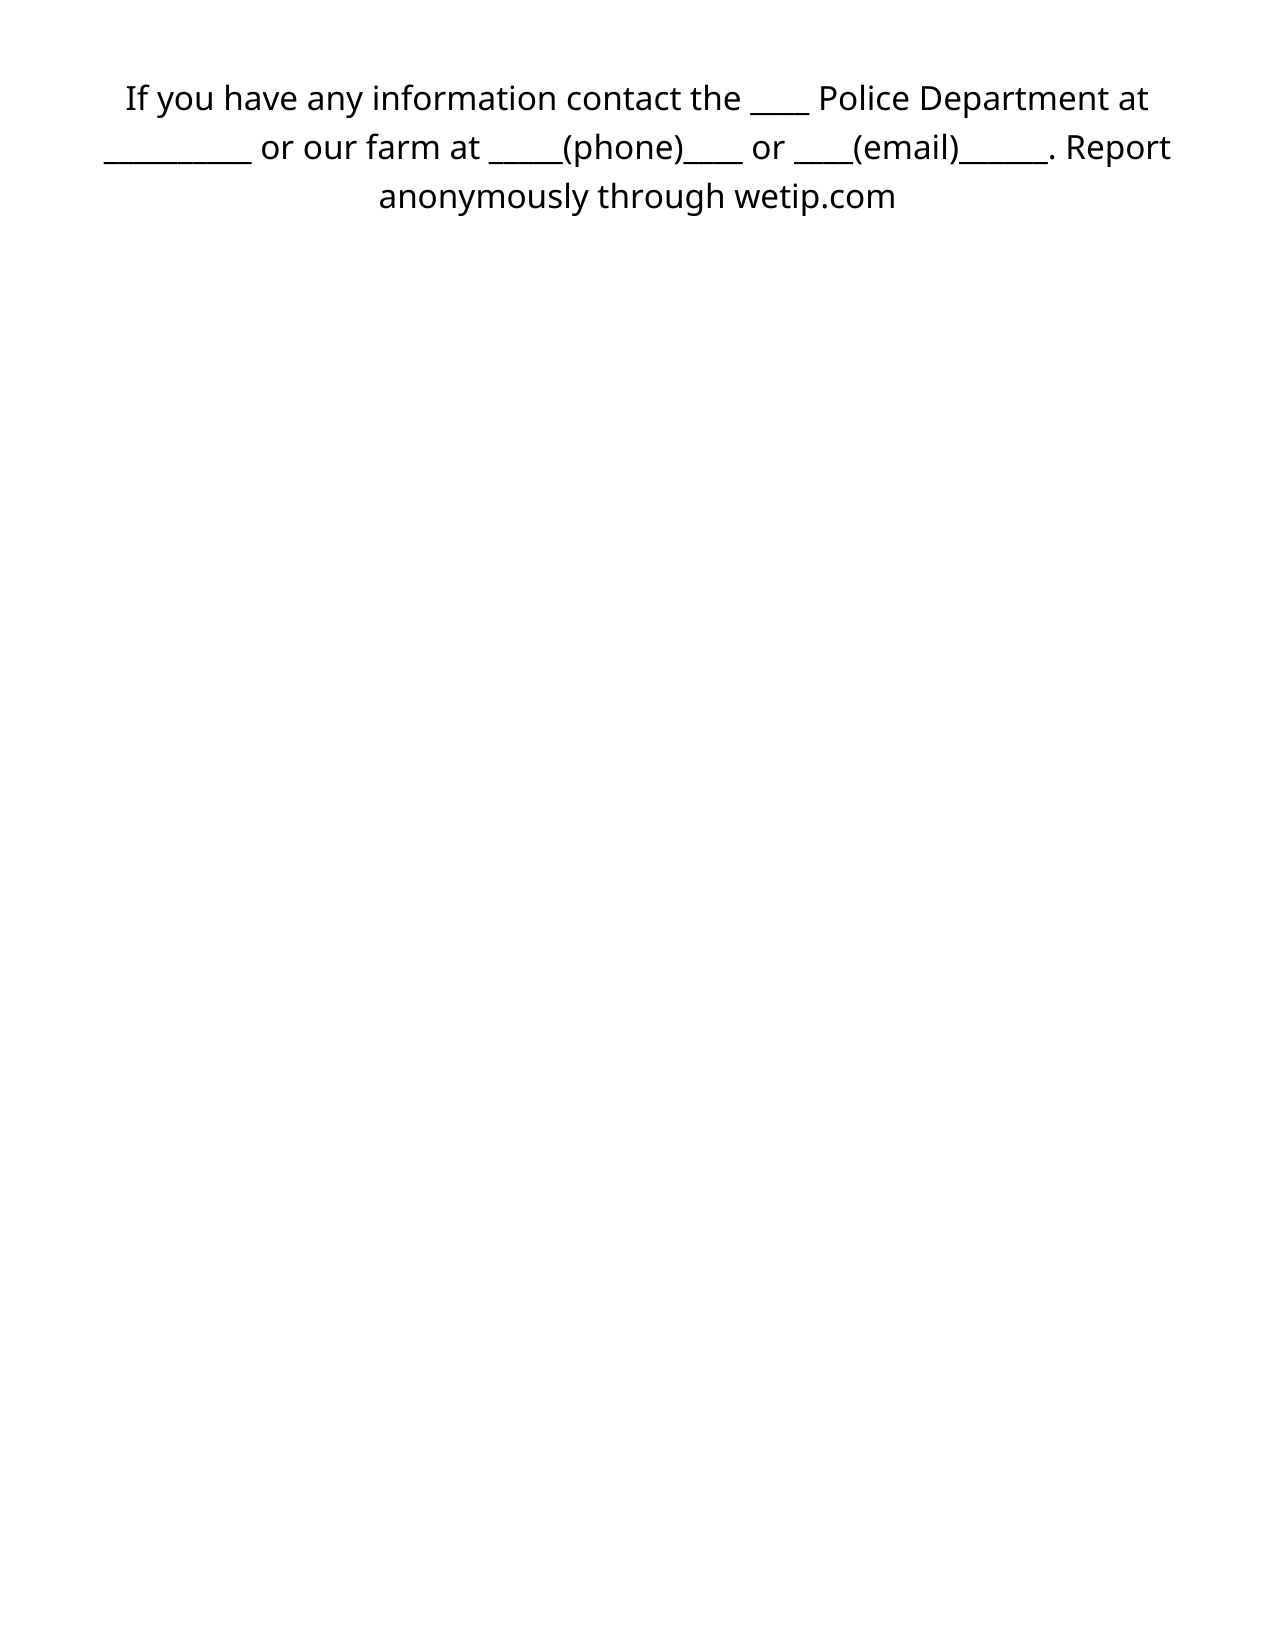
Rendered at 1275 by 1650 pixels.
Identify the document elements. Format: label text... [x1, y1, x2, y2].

text If you have any information contact the ____ Police Department at __________ or our farm at _____(phone)____ or ____(email)______. Report anonymously through wetip.com [75, 75, 1200, 218]
